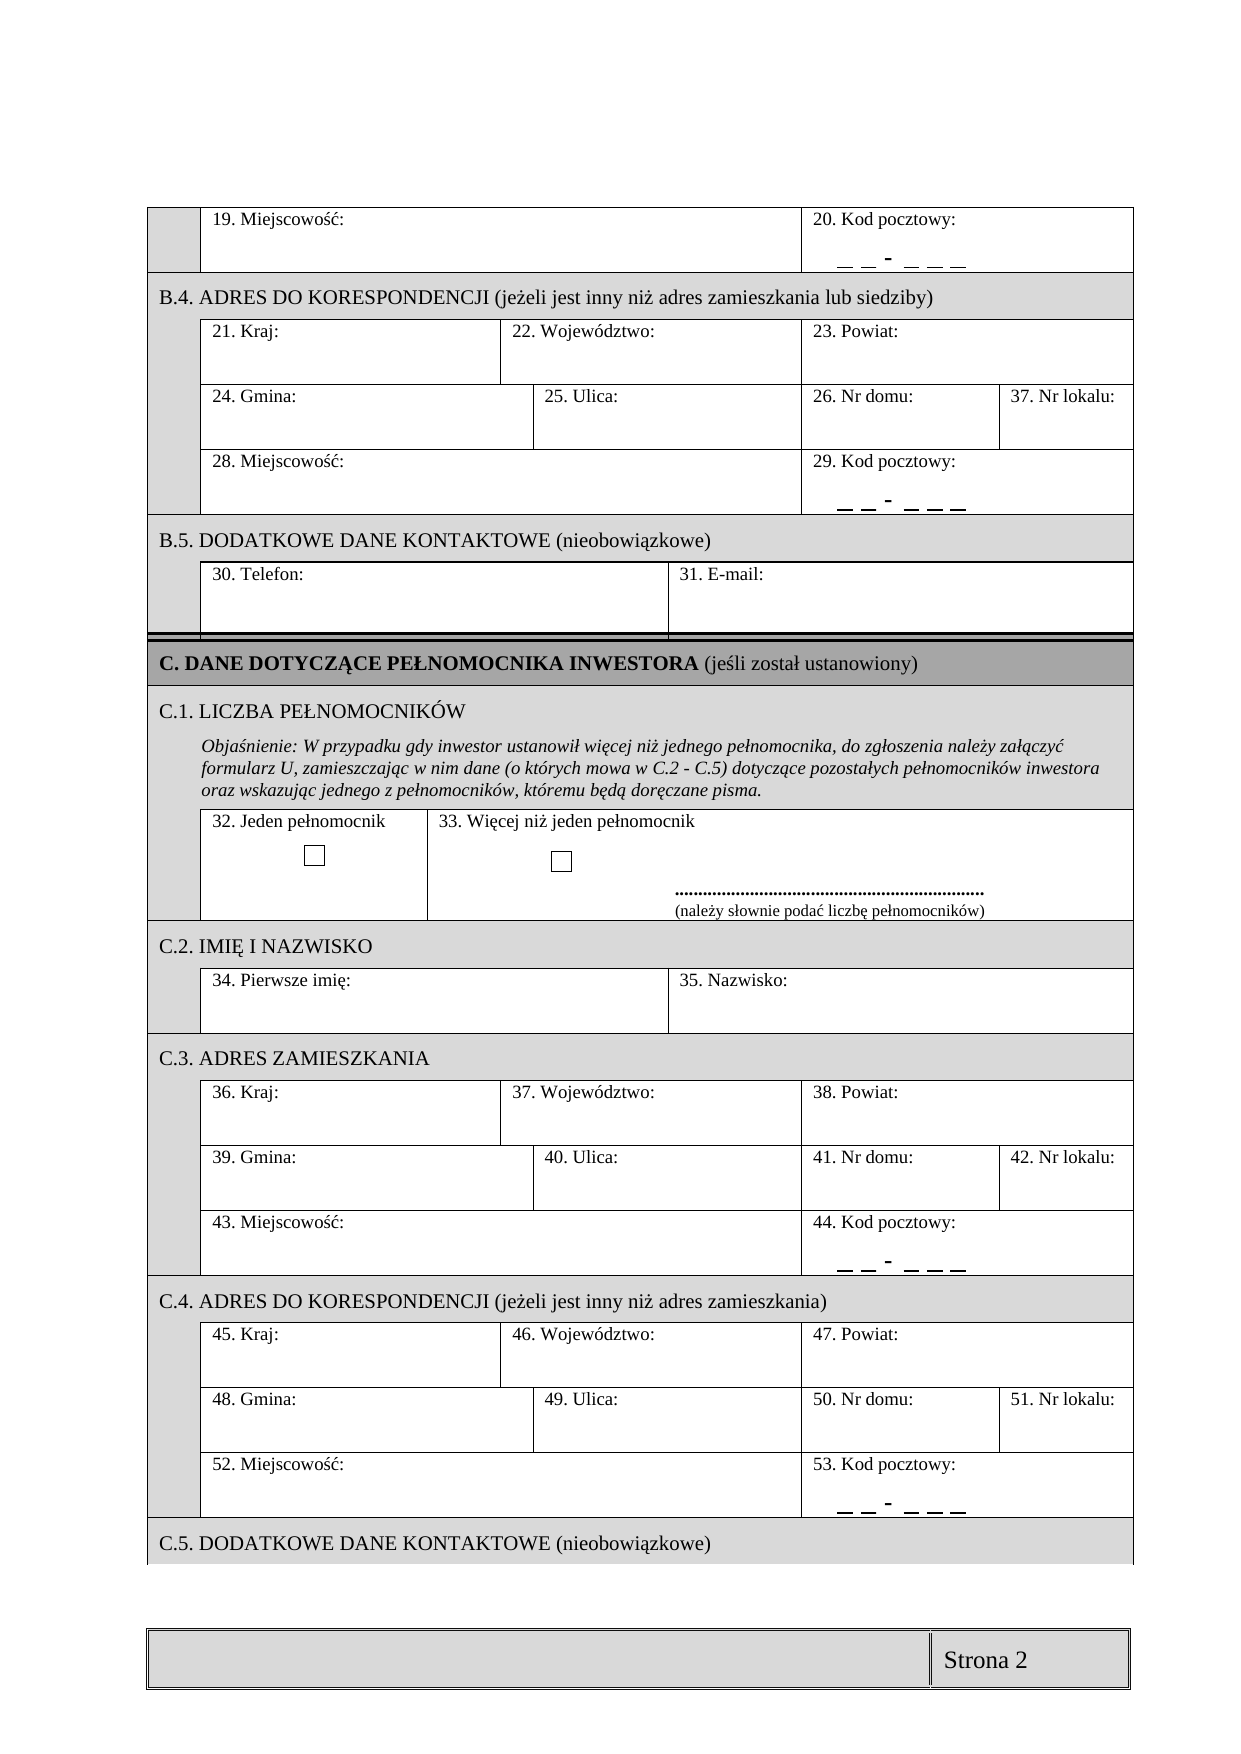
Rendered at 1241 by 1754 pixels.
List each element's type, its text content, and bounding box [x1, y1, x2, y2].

table_cell 42. Nr lokalu: [1000, 1146, 1133, 1210]
table_cell 44. Kod pocztowy: - [802, 1211, 1133, 1275]
table_cell [148, 1322, 200, 1517]
table_cell 23. Powiat: [802, 320, 1133, 384]
table_cell C.1. LICZBA PEŁNOMOCNIKÓW Objaśnienie: W przypadku gdy inwestor ustanowił więcej niż jednego pełnomocnika, do zgłoszenia należy załączyć formularz U, zamieszczając w nim dane (o których mowa w C.2 - C.5) dotyczące pozostałych pełnomocników inwestora oraz wskazując jednego z pełnomocników, któremu będą doręczane pisma. [148, 686, 1133, 809]
table_cell B.4. ADRES DO KORESPONDENCJI (jeżeli jest inny niż adres zamieszkania lub siedziby) [148, 273, 1133, 319]
table_cell 41. Nr domu: [802, 1146, 999, 1210]
table_cell 25. Ulica: [534, 385, 801, 449]
table_cell [148, 319, 200, 514]
table_cell 32. Jeden pełnomocnik [201, 810, 427, 920]
table_cell 34. Pierwsze imię: [201, 969, 668, 1033]
table_cell 31. E-mail: [669, 563, 1133, 632]
table_cell 26. Nr domu: [802, 385, 999, 449]
table_cell [148, 968, 200, 1033]
table_cell 53. Kod pocztowy: - [802, 1453, 1133, 1517]
table_cell 33. Więcej niż jeden pełnomocnik (należy słownie podać liczbę pełnomocników) [428, 810, 1133, 920]
table_cell 19. Miejscowość: [201, 208, 801, 272]
table_cell 47. Powiat: [802, 1323, 1133, 1387]
table_cell 37. Nr lokalu: [1000, 385, 1133, 449]
table_cell C.2. IMIĘ I NAZWISKO [148, 921, 1133, 968]
table_cell 45. Kraj: [201, 1323, 500, 1387]
table_cell C.3. ADRES ZAMIESZKANIA [148, 1034, 1133, 1080]
table_cell 29. Kod pocztowy: - [802, 450, 1133, 514]
table_cell 37. Województwo: [501, 1081, 801, 1145]
table_cell C.5. DODATKOWE DANE KONTAKTOWE (nieobowiązkowe) [148, 1518, 1133, 1564]
table_cell 36. Kraj: [201, 1081, 500, 1145]
table_cell C. DANE DOTYCZĄCE PEŁNOMOCNIKA INWESTORA (jeśli został ustanowiony) [148, 642, 1133, 685]
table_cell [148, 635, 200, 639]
table_cell 20. Kod pocztowy: - [802, 208, 1133, 272]
table_cell 43. Miejscowość: [201, 1211, 801, 1275]
table_cell [148, 1080, 200, 1275]
table_cell 51. Nr lokalu: [1000, 1388, 1133, 1452]
table_cell 52. Miejscowość: [201, 1453, 801, 1517]
table_cell 38. Powiat: [802, 1081, 1133, 1145]
table_cell 39. Gmina: [201, 1146, 533, 1210]
table_cell 49. Ulica: [534, 1388, 801, 1452]
table_cell C.4. ADRES DO KORESPONDENCJI (jeżeli jest inny niż adres zamieszkania) [148, 1276, 1133, 1322]
table_cell 40. Ulica: [534, 1146, 801, 1210]
table_cell 50. Nr domu: [802, 1388, 999, 1452]
table_cell 35. Nazwisko: [669, 969, 1133, 1033]
table_cell 46. Województwo: [501, 1323, 801, 1387]
table_cell [148, 809, 200, 920]
table_cell 24. Gmina: [201, 385, 533, 449]
table_cell 28. Miejscowość: [201, 450, 801, 514]
table_cell B.5. DODATKOWE DANE KONTAKTOWE (nieobowiązkowe) [148, 515, 1133, 561]
table_cell 48. Gmina: [201, 1388, 533, 1452]
table_cell 21. Kraj: [201, 320, 500, 384]
table_cell [148, 561, 200, 632]
table_cell 22. Województwo: [501, 320, 801, 384]
table_cell 30. Telefon: [201, 563, 668, 632]
